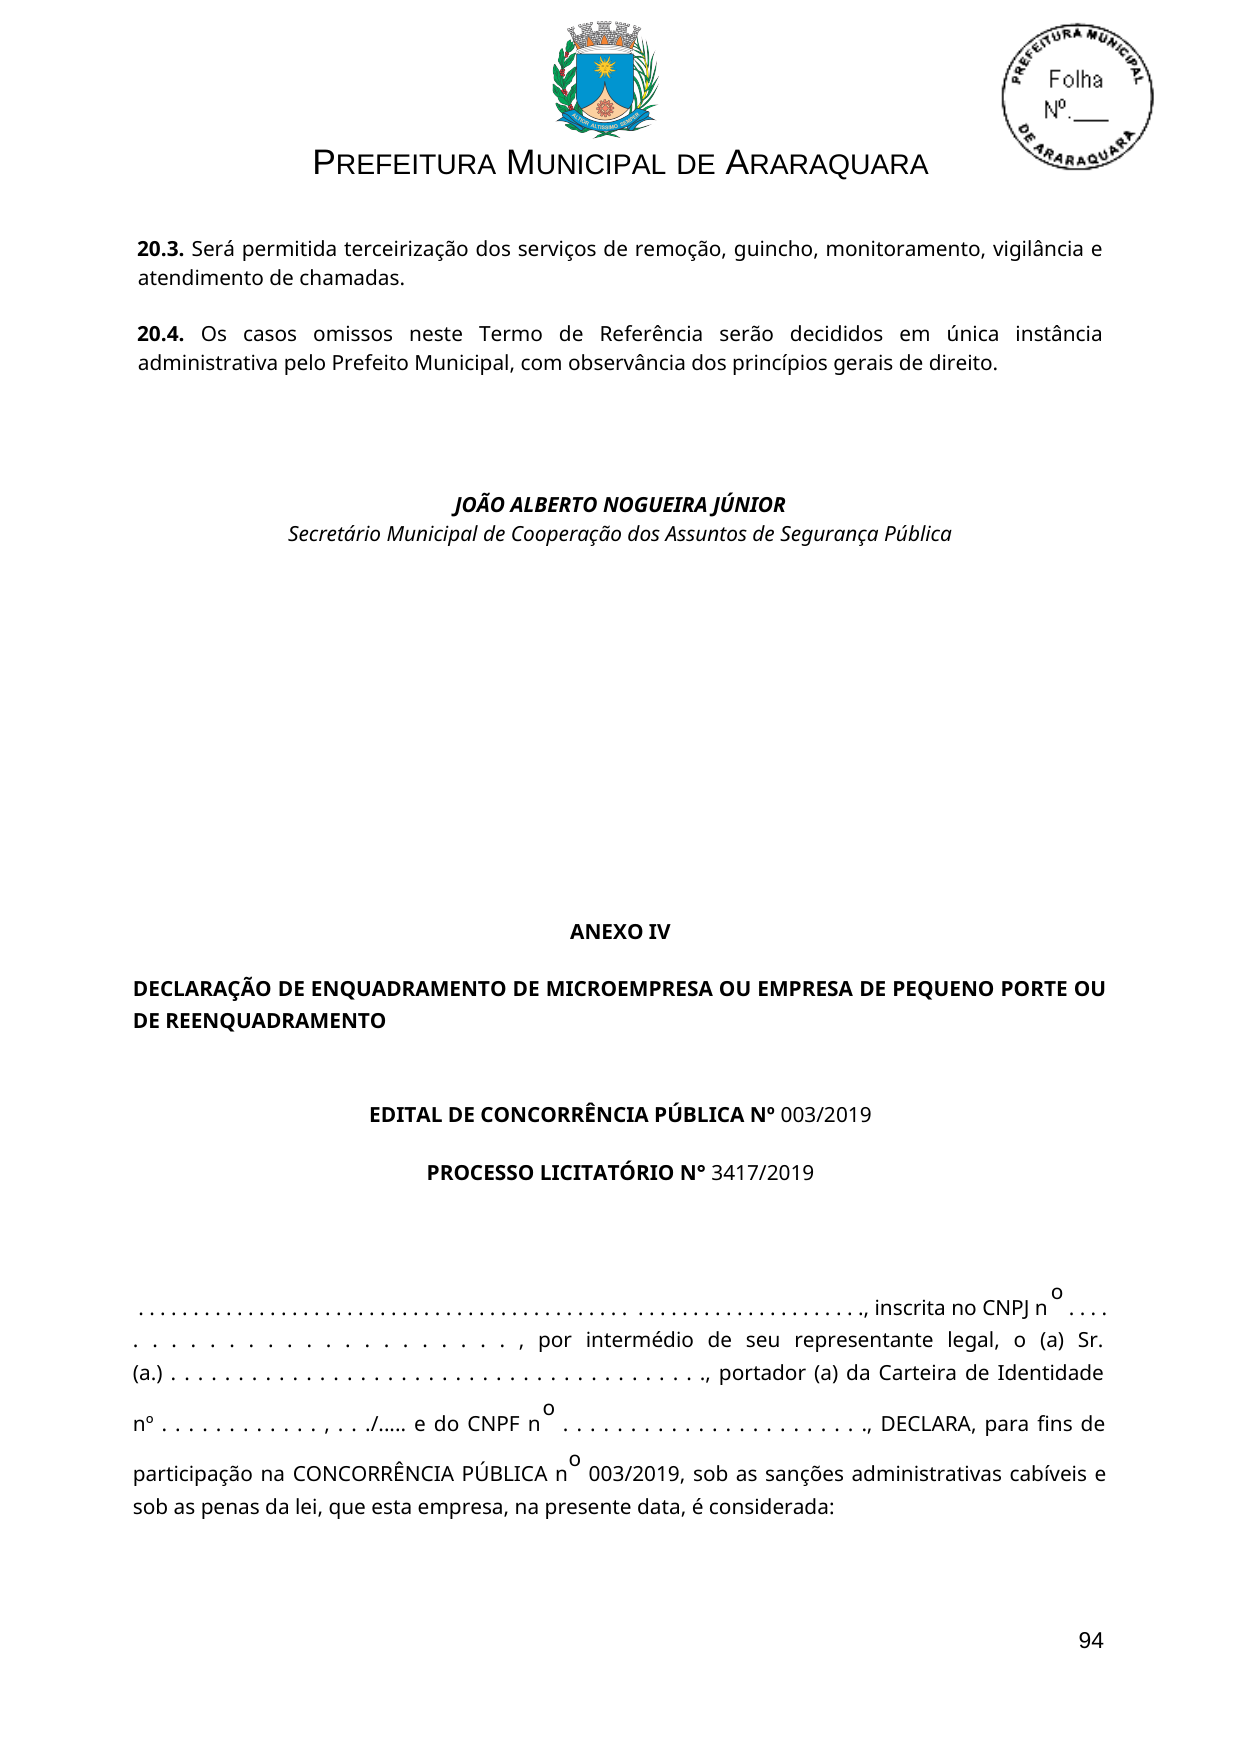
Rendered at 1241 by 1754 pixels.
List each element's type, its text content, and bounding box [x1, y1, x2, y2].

picture [999, 17, 1164, 175]
text 20.3. Será permitida terceirização dos serviços de remoção, guincho, monitoramento, vigilância e atendimento de chamadas. [137, 234, 1104, 291]
text EDITAL DE CONCORRÊNCIA PÚBLICA Nº 003/2019 [137, 1100, 1104, 1128]
text PROCESSO LICITATÓRIO N° 3417/2019 [137, 1158, 1104, 1186]
text . . . . . . . . . . . . . . . . . . . . . . . . . . . . . . . . . . . . . . . . . . . . . . . . . . . . . . . . . . . . . . . . . ., inscrita no CNPJ no . . . . . . . . . . . . . . . . . . . . . . . . , por intermédio de seu representante legal, o (a) Sr. (a.) . . . . . . . . . . . . . . . . . . . . . . . . . . . . . . . . . . . . . . . ., portador (a) da Carteira de Identidade nº . . . . . . . . . . . . , . . ./..... e do CNPF no . . . . . . . . . . . . . . . . . . . . . . ., DECLARA, para fins de participação na CONCORRÊNCIA PÚBLICA no 003/2019, sob as sanções administrativas cabíveis e sob as penas da lei, que esta empresa, na presente data, é considerada: [133, 1277, 1107, 1520]
text Secretário Municipal de Cooperação dos Assuntos de Segurança Pública [137, 519, 1104, 547]
text JOÃO ALBERTO NOGUEIRA JÚNIOR [137, 490, 1104, 519]
text 20.4. Os casos omissos neste Termo de Referência serão decididos em única instância administrativa pelo Prefeito Municipal, com observância dos princípios gerais de direito. [137, 319, 1104, 376]
text ANEXO IV [137, 917, 1104, 945]
picture [552, 21, 659, 139]
text DECLARAÇÃO DE ENQUADRAMENTO DE MICROEMPRESA OU EMPRESA DE PEQUENO PORTE OU DE REENQUADRAMENTO [133, 974, 1107, 1035]
